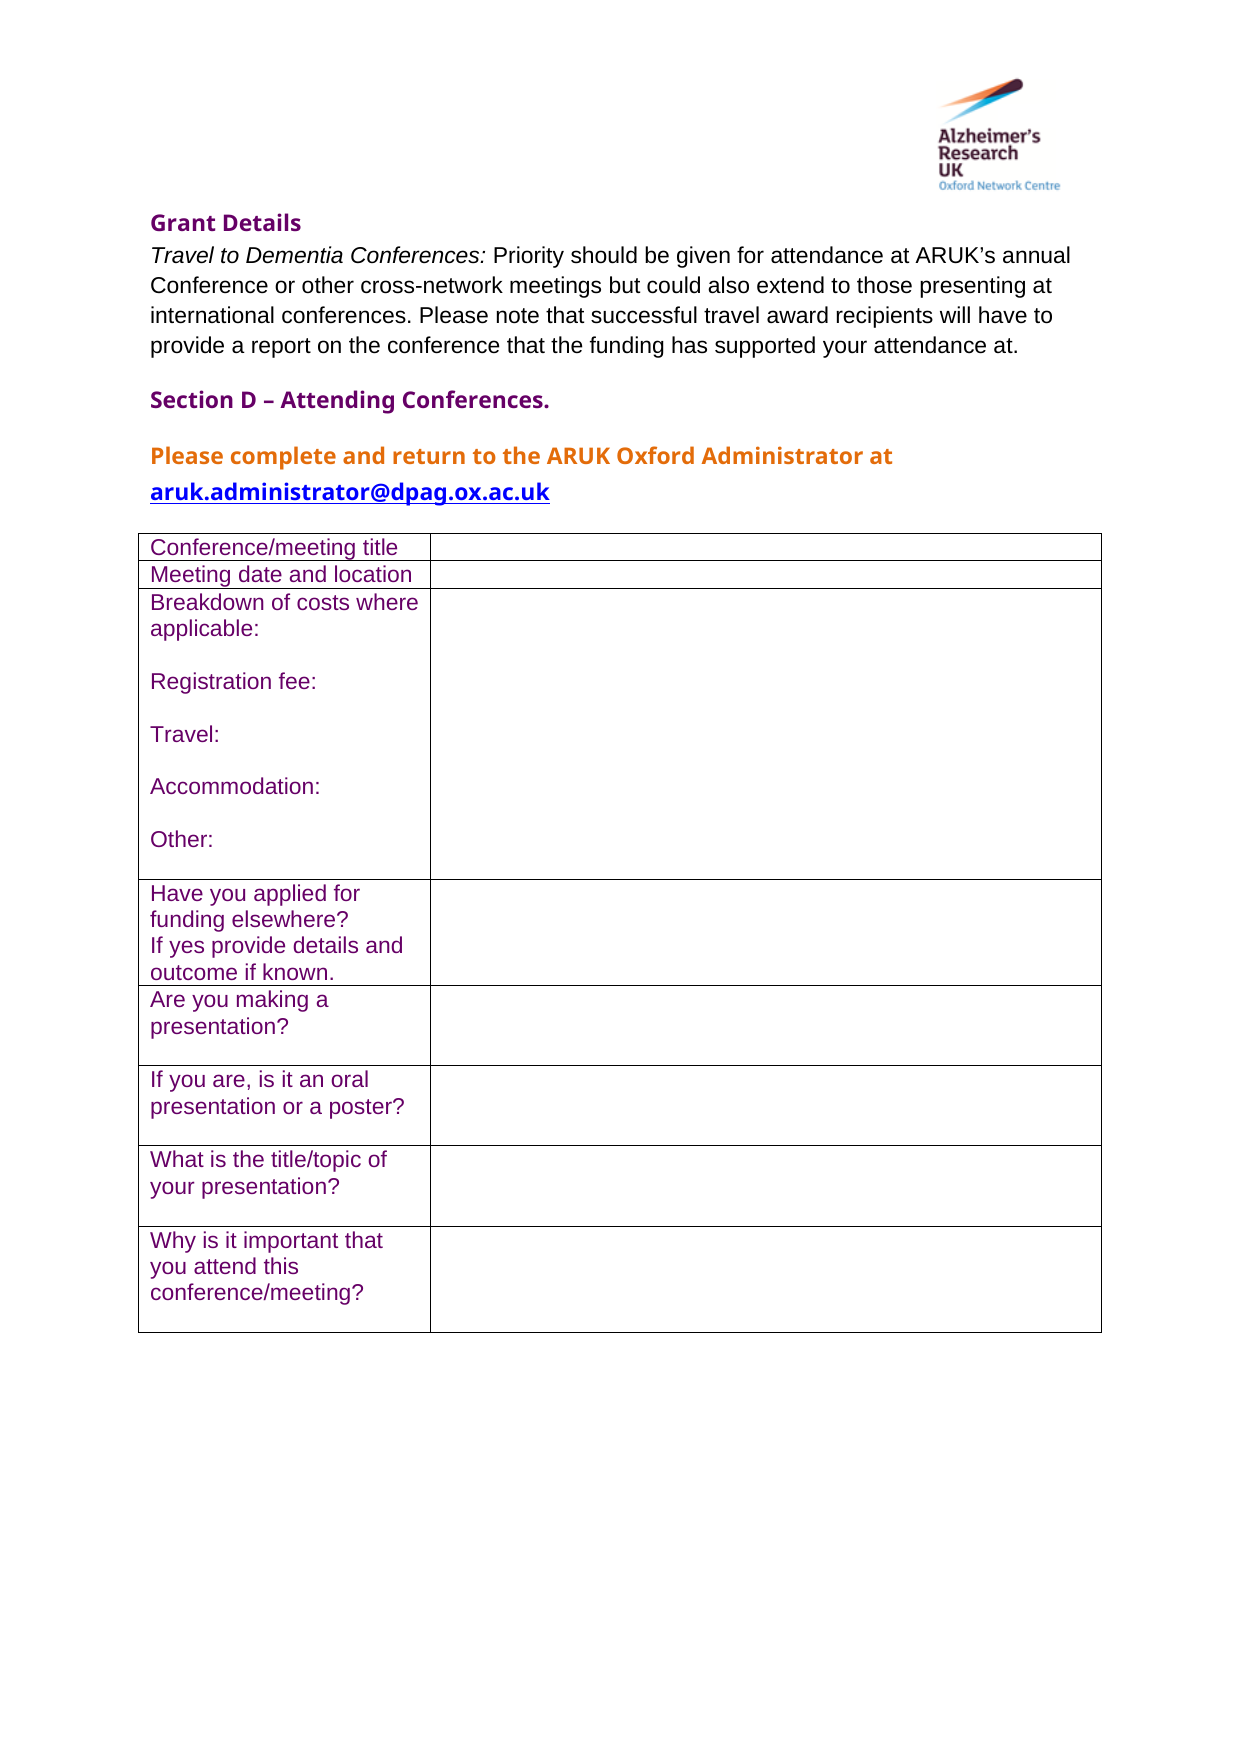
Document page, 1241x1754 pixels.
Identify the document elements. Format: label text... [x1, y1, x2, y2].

table_cell [431, 1066, 1101, 1145]
table_cell [431, 986, 1101, 1065]
table_cell Why is it important that you attend this conference/meeting? [139, 1227, 430, 1332]
table_cell Have you applied for funding elsewhere? If yes provide details and outcome if known. [139, 880, 430, 985]
table_header Conference/meeting title [139, 534, 430, 560]
table_header [431, 534, 1101, 560]
picture [926, 70, 1067, 198]
table_cell [431, 561, 1101, 588]
table_cell What is the title/topic of your presentation? [139, 1146, 430, 1226]
text Grant Details Travel to Dementia Conferences: Priority should be given for attendance at ARUK’s annual Conference or other cross-network meetings but could also extend to those presenting at international conferences. Please note that successful travel award recipients will have to provide a report on the conference that the funding has supported your attendance at. [150, 207, 1090, 359]
table_cell If you are, is it an oral presentation or a poster? [139, 1066, 430, 1145]
text Please complete and return to the ARUK Oxford Administrator at aruk.administrator@dpag.ox.ac.uk [150, 440, 1090, 507]
text Section D – Attending Conferences. [150, 383, 1090, 415]
table_cell Breakdown of costs where applicable: Registration fee: Travel: Accommodation: Other: [139, 589, 430, 879]
table_cell [431, 1146, 1101, 1226]
table_cell Are you making a presentation? [139, 986, 430, 1065]
table_cell [431, 589, 1101, 879]
table_cell [431, 1227, 1101, 1332]
table_cell [431, 880, 1101, 985]
table_cell Meeting date and location [139, 561, 430, 588]
